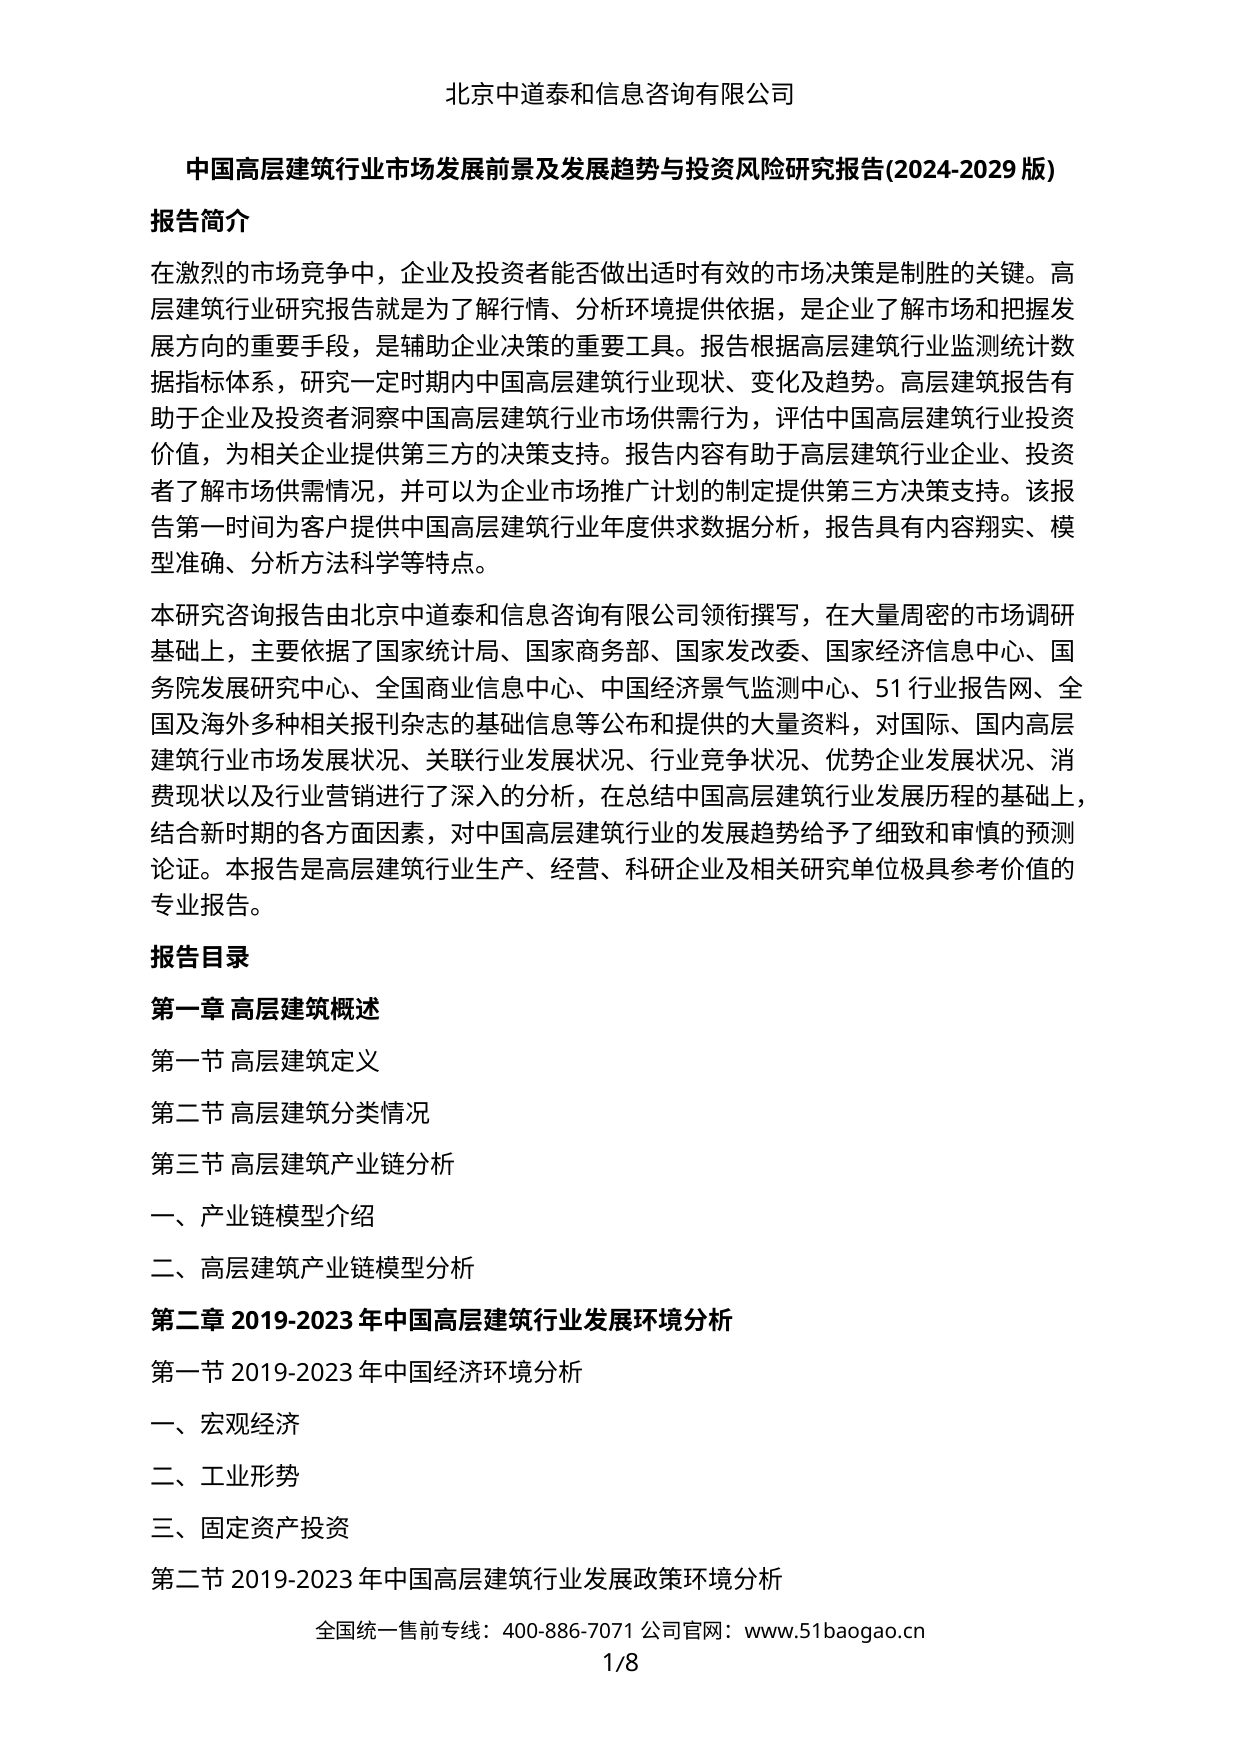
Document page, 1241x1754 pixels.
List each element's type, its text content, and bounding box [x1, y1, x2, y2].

text 第二章 2019-2023年中国高层建筑行业发展环境分析 [150, 1301, 1090, 1337]
text 三、固定资产投资 [150, 1508, 1090, 1544]
text 第一节 2019-2023年中国经济环境分析 [150, 1352, 1090, 1389]
text 报告简介 [150, 202, 1090, 238]
text 报告目录 [150, 937, 1090, 974]
text 二、工业形势 [150, 1456, 1090, 1492]
text 二、高层建筑产业链模型分析 [150, 1249, 1090, 1285]
text 第一章 高层建筑概述 [150, 989, 1090, 1026]
text 第三节 高层建筑产业链分析 [150, 1145, 1090, 1181]
text 第二节 高层建筑分类情况 [150, 1093, 1090, 1129]
text 中国高层建筑行业市场发展前景及发展趋势与投资风险研究报告(2024-2029版) [150, 150, 1090, 186]
text 第一节 高层建筑定义 [150, 1041, 1090, 1077]
text 本研究咨询报告由北京中道泰和信息咨询有限公司领衔撰写，在大量周密的市场调研基础上，主要依据了国家统计局、国家商务部、国家发改委、国家经济信息中心、国务院发展研究中心、全国商业信息中心、中国经济景气监测中心、51行业报告网、全国及海外多种相关报刊杂志的基础信息等公布和提供的大量资料，对国际、国内高层建筑行业市场发展状况、关联行业发展状况、行业竞争状况、优势企业发展状况、消费现状以及行业营销进行了深入的分析，在总结中国高层建筑行业发展历程的基础上，结合新时期的各方面因素，对中国高层建筑行业的发展趋势给予了细致和审慎的预测论证。本报告是高层建筑行业生产、经营、科研企业及相关研究单位极具参考价值的专业报告。 [150, 596, 1090, 922]
text 一、产业链模型介绍 [150, 1197, 1090, 1233]
text 在激烈的市场竞争中，企业及投资者能否做出适时有效的市场决策是制胜的关键。高层建筑行业研究报告就是为了解行情、分析环境提供依据，是企业了解市场和把握发展方向的重要手段，是辅助企业决策的重要工具。报告根据高层建筑行业监测统计数据指标体系，研究一定时期内中国高层建筑行业现状、变化及趋势。高层建筑报告有助于企业及投资者洞察中国高层建筑行业市场供需行为，评估中国高层建筑行业投资价值，为相关企业提供第三方的决策支持。报告内容有助于高层建筑行业企业、投资者了解市场供需情况，并可以为企业市场推广计划的制定提供第三方决策支持。该报告第一时间为客户提供中国高层建筑行业年度供求数据分析，报告具有内容翔实、模型准确、分析方法科学等特点。 [150, 254, 1090, 580]
text 一、宏观经济 [150, 1404, 1090, 1441]
text 第二节 2019-2023年中国高层建筑行业发展政策环境分析 [150, 1560, 1090, 1596]
